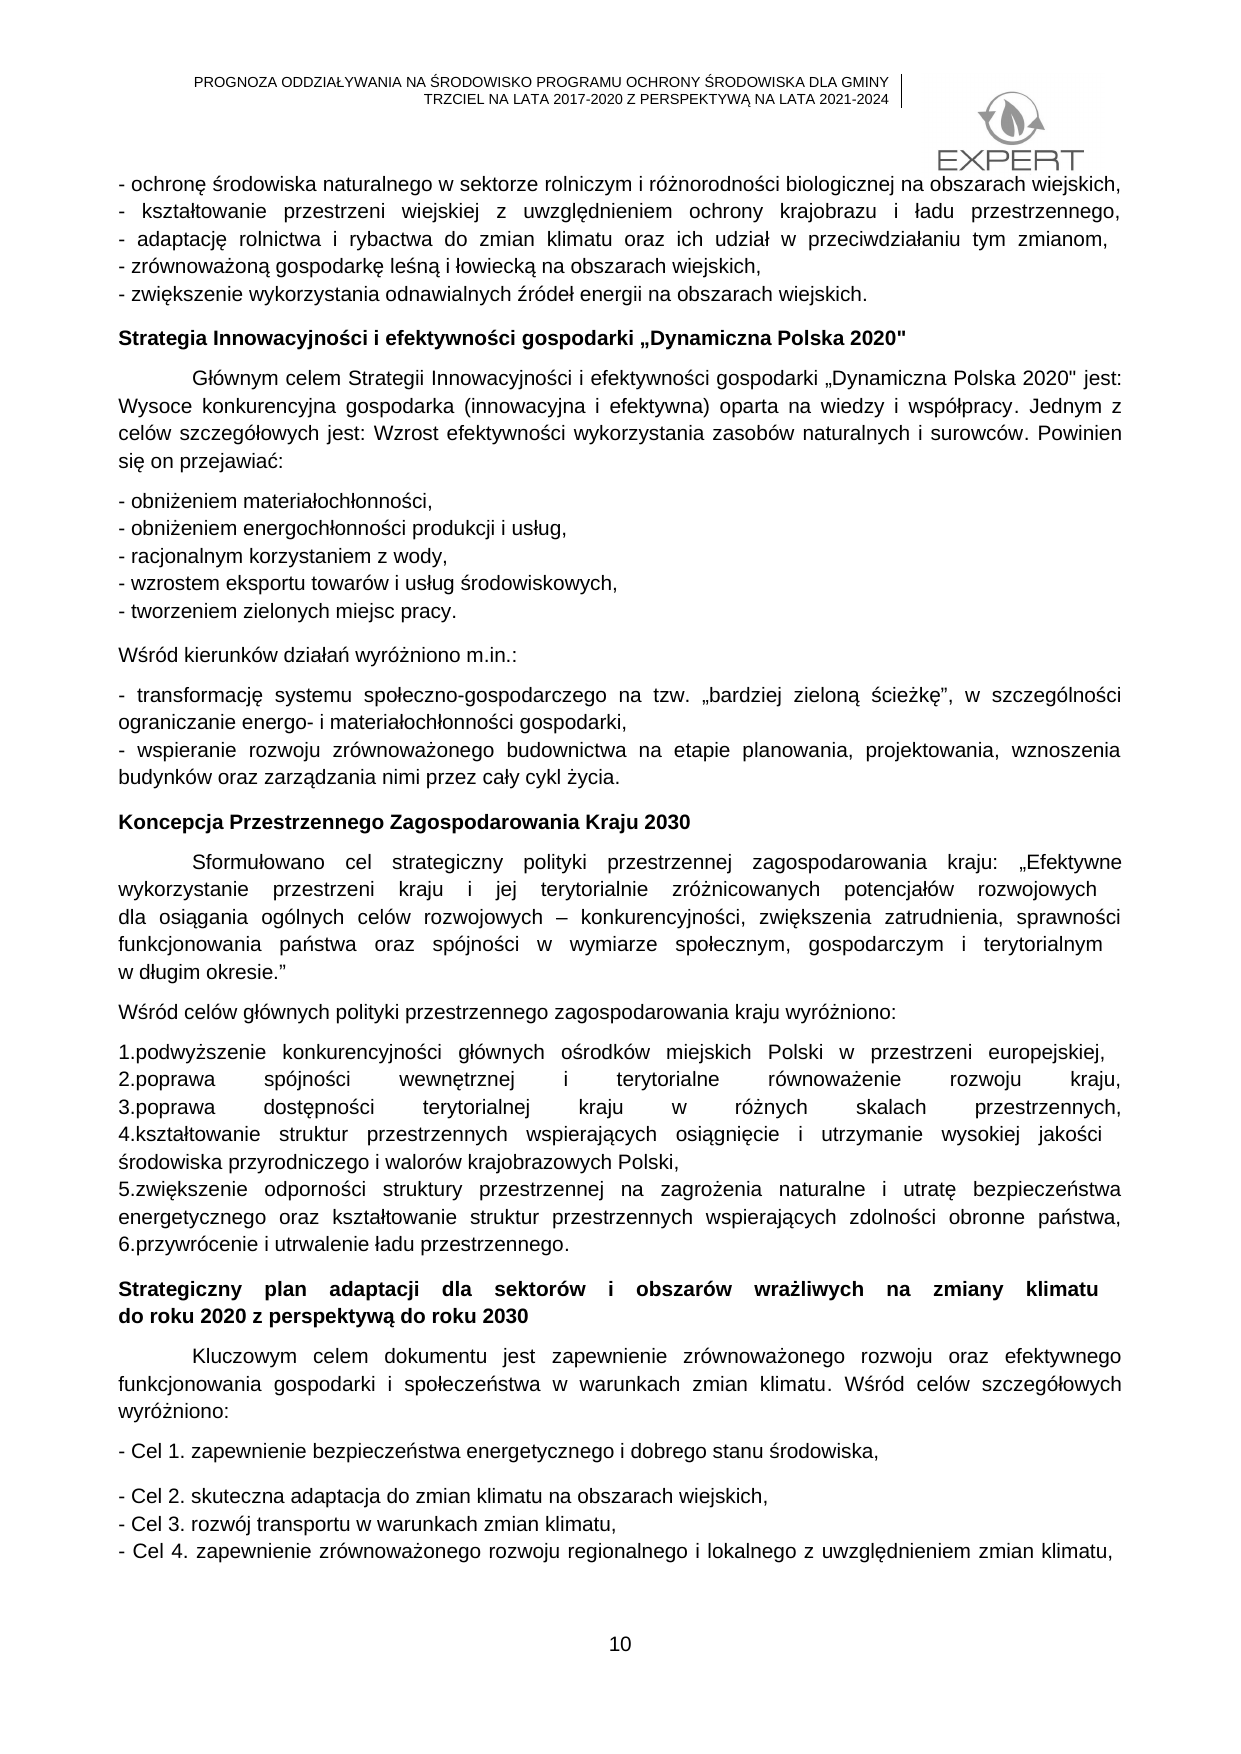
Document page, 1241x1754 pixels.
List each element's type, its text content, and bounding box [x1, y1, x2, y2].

text - Cel 1. zapewnienie bezpieczeństwa energetycznego i dobrego stanu środowiska, [118, 1439, 1122, 1463]
text Strategia Innowacyjności i efektywności gospodarki „Dynamiczna Polska 2020" [118, 326, 1122, 350]
text Koncepcja Przestrzennego Zagospodarowania Kraju 2030 [118, 810, 1122, 834]
text Sformułowano cel strategiczny polityki przestrzennej zagospodarowania kraju: „Efektywne wykorzystanie przestrzeni kraju i jej terytorialnie zróżnicowanych potencjałów rozwojowych dla osiągania ogólnych celów rozwojowych – konkurencyjności, zwiększenia zatrudnienia, sprawności funkcjonowania państwa oraz spójności w wymiarze społecznym, gospodarczym i terytorialnym w długim okresie.” [118, 850, 1122, 984]
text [118, 1484, 1122, 1563]
text - ochronę środowiska naturalnego w sektorze rolniczym i różnorodności biologicznej na obszarach wiejskich, - kształtowanie przestrzeni wiejskiej z uwzględnieniem ochrony krajobrazu i ładu przestrzennego, - adaptację rolnictwa i rybactwa do zmian klimatu oraz ich udział w przeciwdziałaniu tym zmianom, - zrównoważoną gospodarkę leśną i łowiecką na obszarach wiejskich, - zwiększenie wykorzystania odnawialnych źródeł energii na obszarach wiejskich. [118, 171, 1122, 305]
text Głównym celem Strategii Innowacyjności i efektywności gospodarki „Dynamiczna Polska 2020" jest: Wysoce konkurencyjna gospodarka (innowacyjna i efektywna) oparta na wiedzy i współpracy. Jednym z celów szczegółowych jest: Wzrost efektywności wykorzystania zasobów naturalnych i surowców. Powinien się on przejawiać: [118, 366, 1122, 472]
text Wśród kierunków działań wyróżniono m.in.: [118, 643, 1122, 667]
text Wśród celów głównych polityki przestrzennego zagospodarowania kraju wyróżniono: [118, 1000, 1122, 1024]
text - transformację systemu społeczno-gospodarczego na tzw. „bardziej zieloną ścieżkę”, w szczególności ograniczanie energo- i materiałochłonności gospodarki, - wspieranie rozwoju zrównoważonego budownictwa na etapie planowania, projektowania, wznoszenia budynków oraz zarządzania nimi przez cały cykl życia. [118, 683, 1122, 789]
text 1.podwyższenie konkurencyjności głównych ośrodków miejskich Polski w przestrzeni europejskiej, 2.poprawa spójności wewnętrznej i terytorialne równoważenie rozwoju kraju, 3.poprawa dostępności terytorialnej kraju w różnych skalach przestrzennych, 4.kształtowanie struktur przestrzennych wspierających osiągnięcie i utrzymanie wysokiej jakości środowiska przyrodniczego i walorów krajobrazowych Polski, 5.zwiększenie odporności struktury przestrzennej na zagrożenia naturalne i utratę bezpieczeństwa energetycznego oraz kształtowanie struktur przestrzennych wspierających zdolności obronne państwa, 6.przywrócenie i utrwalenie ładu przestrzennego. [118, 1040, 1122, 1256]
text Strategiczny plan adaptacji dla sektorów i obszarów wrażliwych na zmiany klimatu do roku 2020 z perspektywą do roku 2030 [118, 1277, 1122, 1328]
text Kluczowym celem dokumentu jest zapewnienie zrównoważonego rozwoju oraz efektywnego funkcjonowania gospodarki i społeczeństwa w warunkach zmian klimatu. Wśród celów szczegółowych wyróżniono: [118, 1344, 1122, 1423]
text - obniżeniem materiałochłonności, - obniżeniem energochłonności produkcji i usług, - racjonalnym korzystaniem z wody, - wzrostem eksportu towarów i usług środowiskowych, - tworzeniem zielonych miejsc pracy. [118, 488, 1122, 622]
